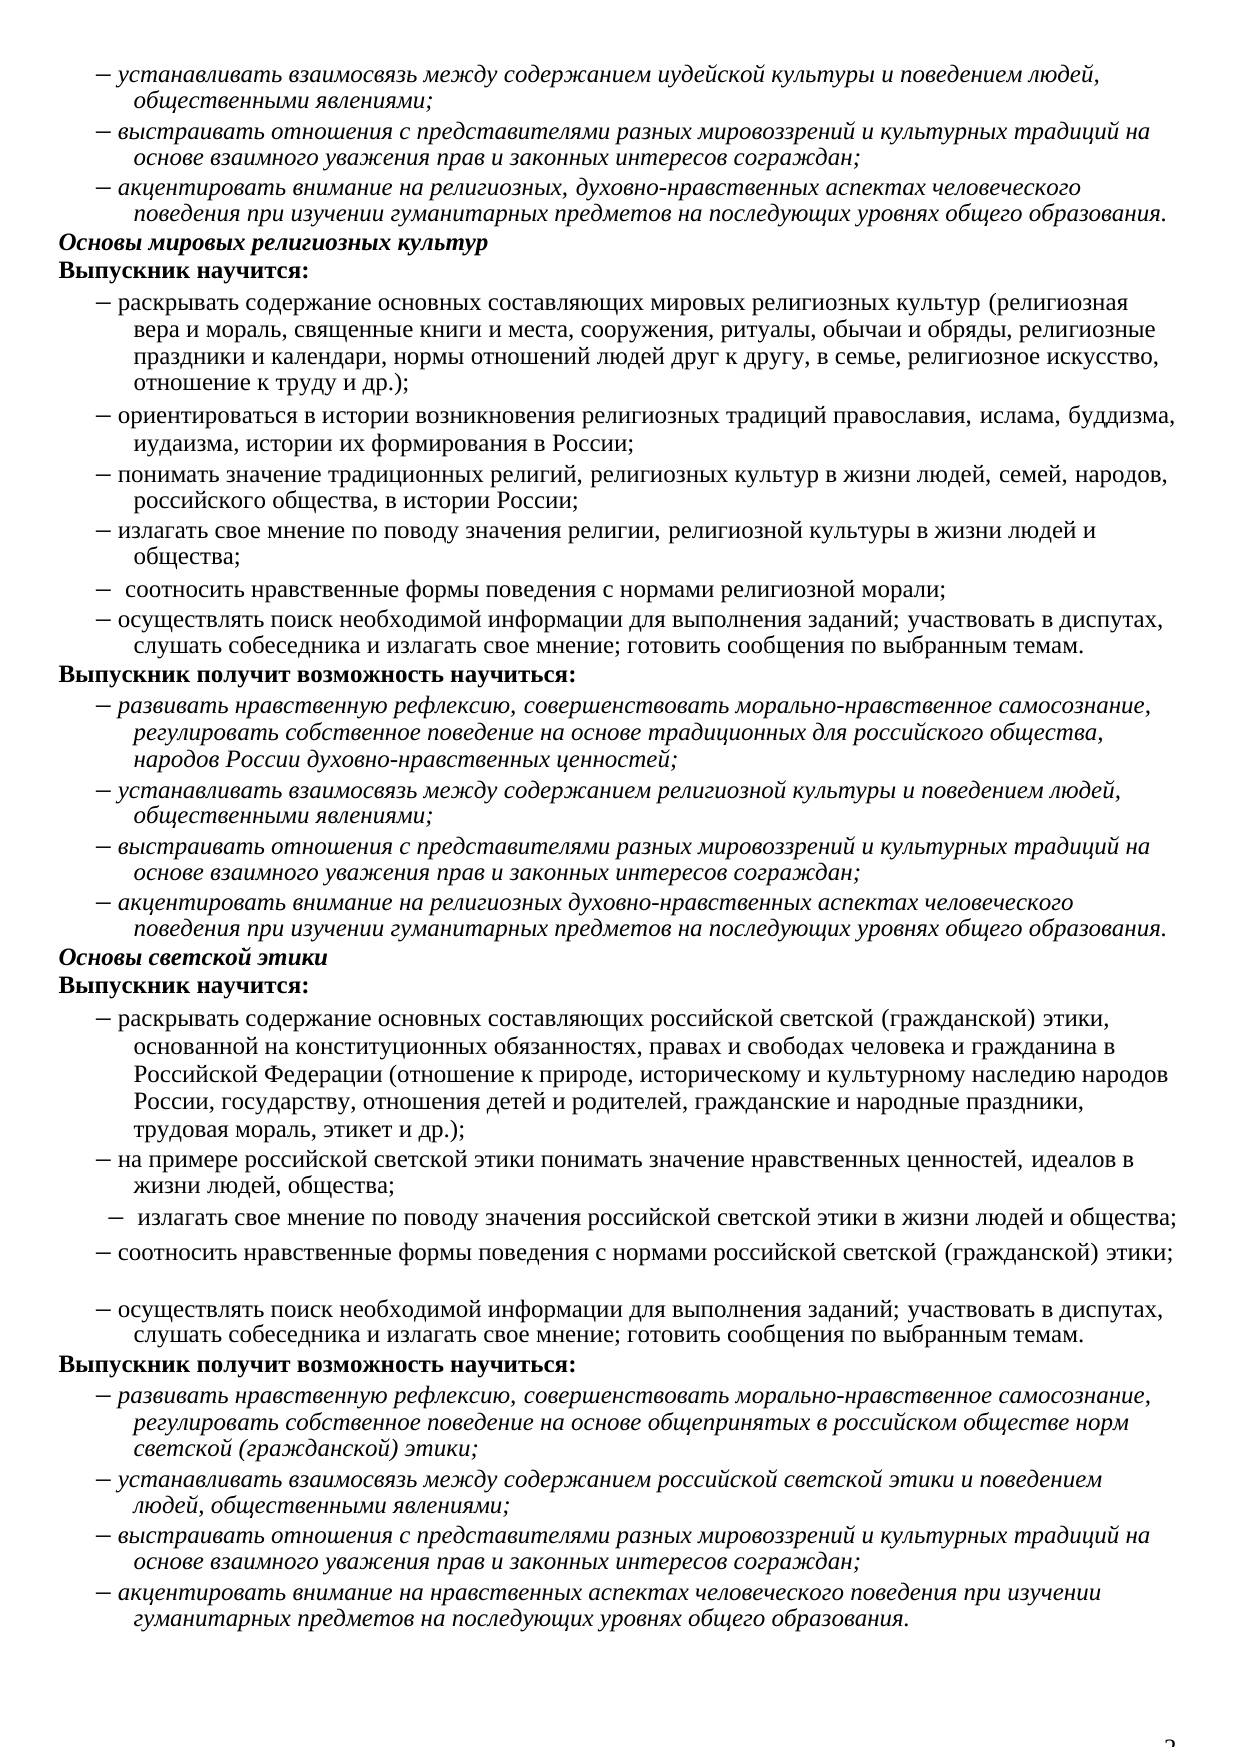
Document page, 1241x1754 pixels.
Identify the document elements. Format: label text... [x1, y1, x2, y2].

text – акцентировать внимание на религиозных духовно-нравственных аспектах человеческого поведения при изучении гуманитарных предметов на последующих уровнях общего образования. [96, 887, 1181, 941]
text – на примере российской светской этики понимать значение нравственных ценностей, идеалов в жизни людей, общества; [96, 1144, 1179, 1198]
text – осуществлять поиск необходимой информации для выполнения заданий; участвовать в диспутах, слушать собеседника и излагать свое мнение; готовить сообщения по выбранным темам. [96, 604, 1179, 659]
text – понимать значение традиционных религий, религиозных культур в жизни людей, семей, народов, российского общества, в истории России; [96, 459, 1179, 514]
text – акцентировать внимание на нравственных аспектах человеческого поведения при изучении гуманитарных предметов на последующих уровнях общего образования. [96, 1577, 1181, 1631]
text – развивать нравственную рефлексию, совершенствовать морально-нравственное самосознание, регулировать собственное поведение на основе общепринятых в российском обществе норм светской (гражданской) этики; [96, 1379, 1181, 1462]
text – устанавливать взаимосвязь между содержанием российской светской этики и поведением людей, общественными явлениями; [96, 1464, 1179, 1518]
text – раскрывать содержание основных составляющих мировых религиозных культур (религиозная вера и мораль, священные книги и места, сооружения, ритуалы, обычаи и обряды, религиозные праздники и календари, нормы отношений людей друг к другу, в семье, религиозное искусство, отношение к труду и др.); [96, 286, 1181, 396]
text – осуществлять поиск необходимой информации для выполнения заданий; участвовать в диспутах, слушать собеседника и излагать свое мнение; готовить сообщения по выбранным темам. [96, 1294, 1179, 1348]
text Основы мировых религиозных культур [58, 227, 1181, 256]
text Основы светской этики [58, 942, 1181, 971]
text – выстраивать отношения с представителями разных мировоззрений и культурных традиций на основе взаимного уважения прав и законных интересов сограждан; [96, 116, 1181, 170]
text – устанавливать взаимосвязь между содержанием религиозной культуры и поведением людей, общественными явлениями; [96, 775, 1179, 829]
text – акцентировать внимание на религиозных, духовно-нравственных аспектах человеческого поведения при изучении гуманитарных предметов на последующих уровнях общего образования. [96, 172, 1181, 226]
text Выпускник получит возможность научиться: [58, 1349, 1181, 1378]
text Выпускник научится: [58, 971, 1181, 999]
text Выпускник научится: [58, 256, 1181, 284]
text – соотносить нравственные формы поведения с нормами российской светской (гражданской) этики; [96, 1233, 1179, 1266]
text – развивать нравственную рефлексию, совершенствовать морально-нравственное самосознание, регулировать собственное поведение на основе традиционных для российского общества, народов России духовно-нравственных ценностей; [96, 689, 1181, 772]
text – выстраивать отношения с представителями разных мировоззрений и культурных традиций на основе взаимного уважения прав и законных интересов сограждан; [96, 1520, 1181, 1575]
text Выпускник получит возможность научиться: [58, 659, 1181, 688]
text – излагать свое мнение по поводу значения религии, религиозной культуры в жизни людей и общества; [96, 516, 1181, 570]
text – выстраивать отношения с представителями разных мировоззрений и культурных традиций на основе взаимного уважения прав и законных интересов сограждан; [96, 831, 1181, 886]
text – излагать свое мнение по поводу значения российской светской этики в жизни людей и общества; [58, 1198, 1181, 1232]
text – устанавливать взаимосвязь между содержанием иудейской культуры и поведением людей, общественными явлениями; [96, 59, 1179, 114]
text – ориентироваться в истории возникновения религиозных традиций православия, ислама, буддизма, иудаизма, истории их формирования в России; [96, 398, 1179, 457]
text – раскрывать содержание основных составляющих российской светской (гражданской) этики, основанной на конституционных обязанностях, правах и свободах человека и гражданина в Российской Федерации (отношение к природе, историческому и культурному наследию народов России, государству, отношения детей и родителей, гражданские и народные праздники, трудовая мораль, этикет и др.); [96, 1001, 1181, 1142]
text – соотносить нравственные формы поведения с нормами религиозной морали; [96, 570, 1181, 604]
